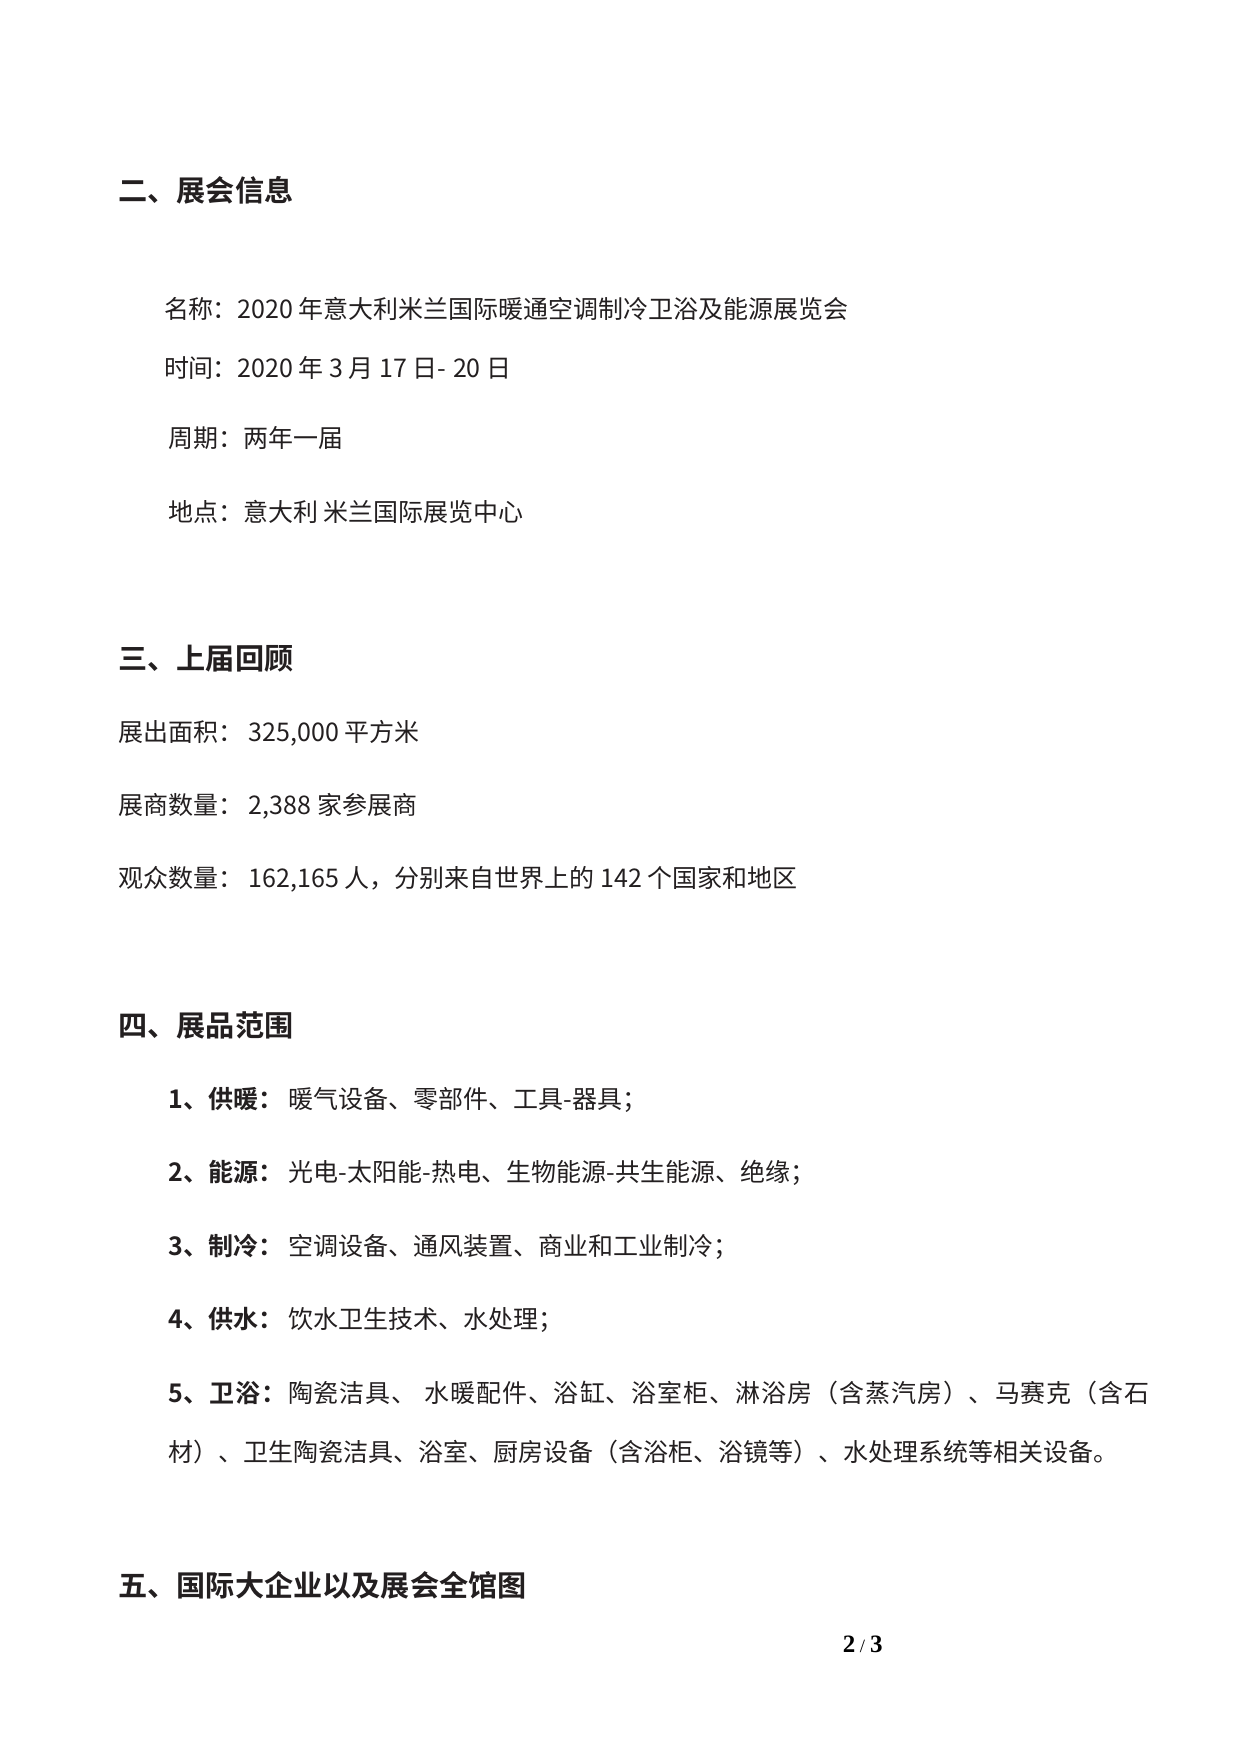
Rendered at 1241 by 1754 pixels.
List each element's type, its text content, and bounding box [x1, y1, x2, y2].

text 1、供暖： 暖气设备、零部件、工具-器具； [118, 1068, 1152, 1127]
list 三、上届回顾 [118, 627, 1152, 687]
text 4、供水： 饮水卫生技术、水处理； [118, 1288, 1152, 1347]
text 5、卫浴：陶瓷洁具、 水暖配件、浴缸、浴室柜、淋浴房（含蒸汽房）、马赛克（含石材）、卫生陶瓷洁具、浴室、厨房设备（含浴柜、浴镜等）、水处理系统等相关设备。 [168, 1361, 1152, 1481]
list 展商数量： 2,388 家参展商 [118, 774, 1152, 833]
list 展出面积： 325,000 平方米 [118, 701, 1152, 760]
list 地点：意大利 米兰国际展览中心 [118, 481, 1152, 540]
list 观众数量： 162,165 人，分别来自世界上的 142 个国家和地区 [118, 847, 1152, 907]
list 周期：两年一届 [118, 407, 726, 467]
text 五、国际大企业以及展会全馆图 [118, 1554, 1152, 1613]
list 时间：2020 年 3 月 17 日- 20 日 [118, 337, 1126, 397]
list 名称：2020 年意大利米兰国际暖通空调制冷卫浴及能源展览会 [118, 278, 1126, 337]
text 2、能源： 光电-太阳能-热电、生物能源-共生能源、绝缘； [118, 1141, 1152, 1201]
text 3、制冷： 空调设备、通风装置、商业和工业制冷； [118, 1214, 1152, 1274]
text 四、展品范围 [118, 994, 1152, 1054]
list 二、展会信息 [118, 158, 1126, 218]
